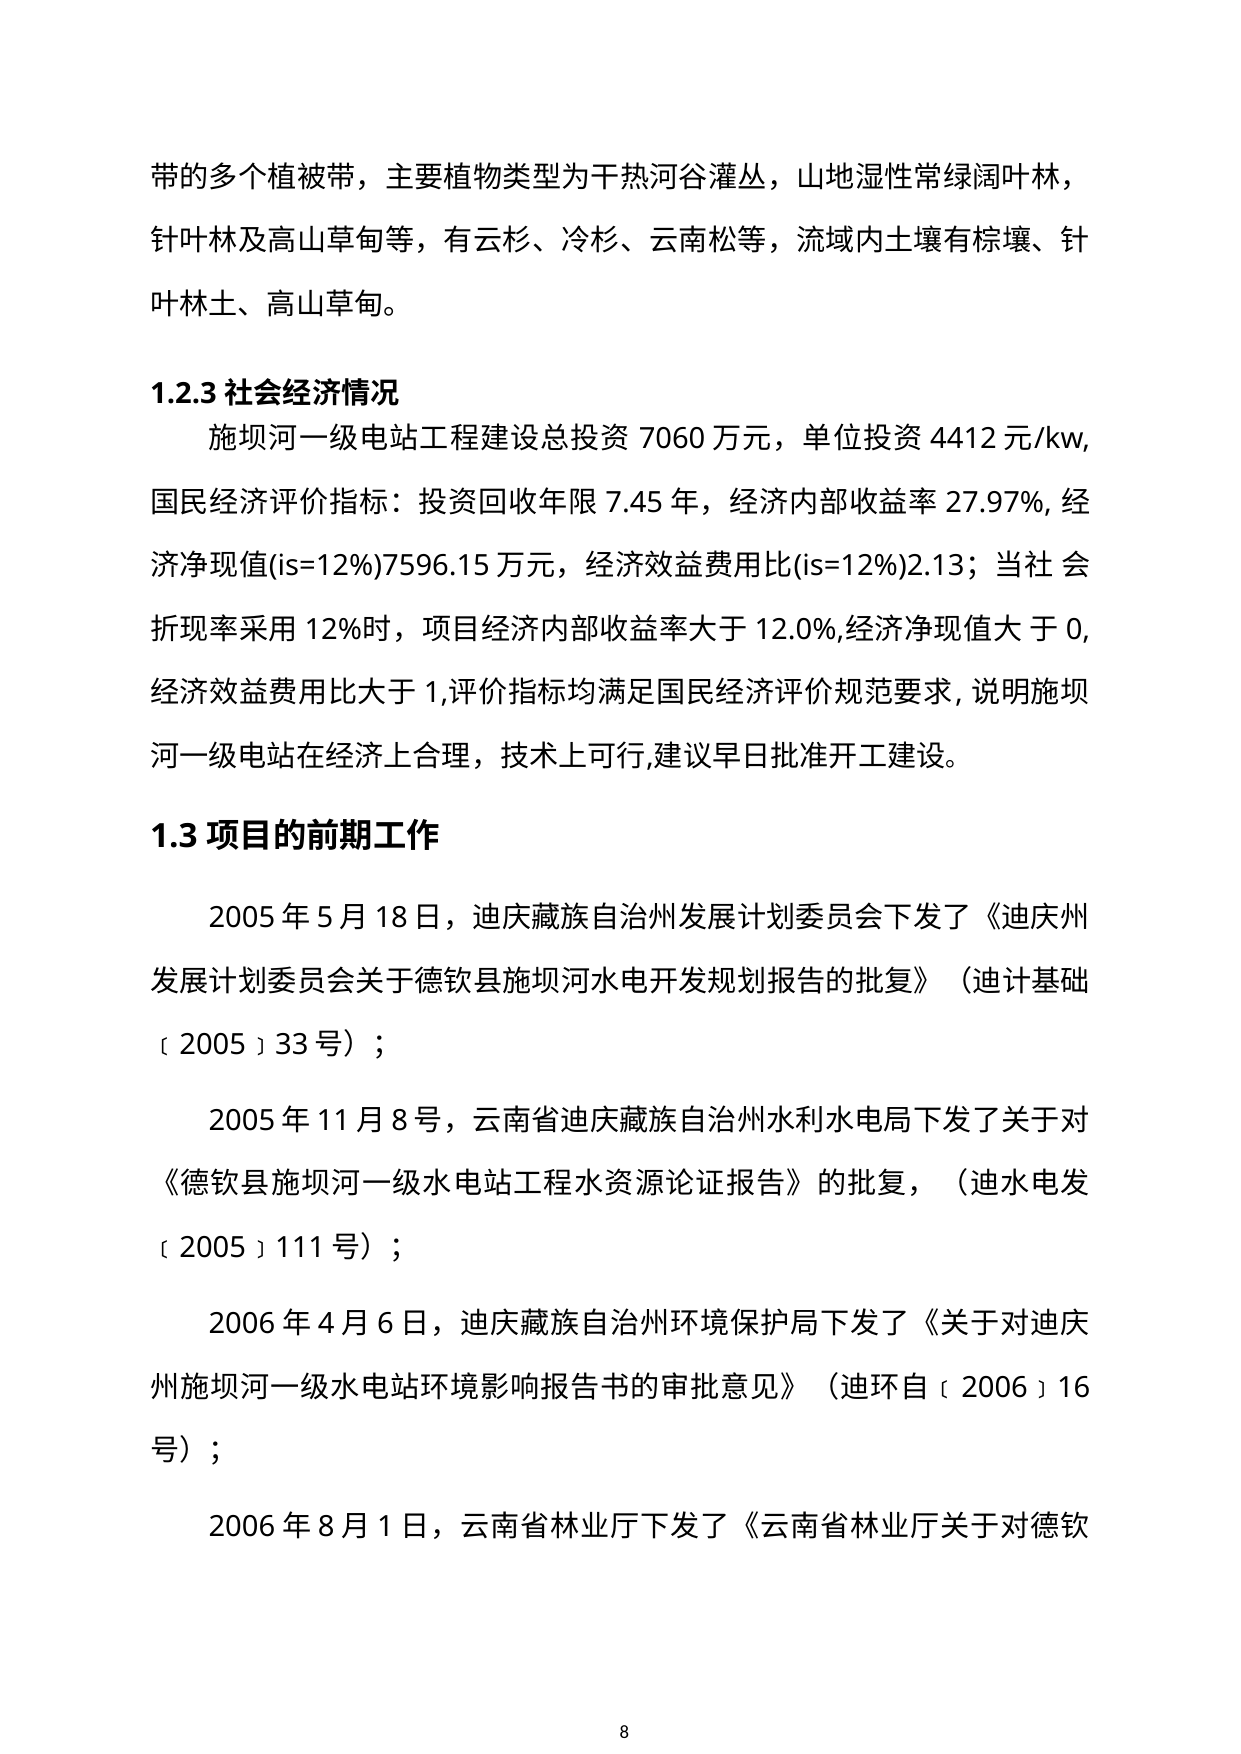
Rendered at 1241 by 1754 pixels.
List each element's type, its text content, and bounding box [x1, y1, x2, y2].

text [150, 153, 1090, 323]
text 2006年4月6日，迪庆藏族自治州环境保护局下发了《关于对迪庆州施坝河一级水电站环境影响报告书的审批意见》（迪环自﹝2006﹞16号）； [150, 1299, 1090, 1469]
subtitle 1.2.3 社会经济情况 [150, 356, 1090, 415]
text 施坝河一级电站工程建设总投资7060万元，单位投资4412元/kw, 国民经济评价指标：投资回收年限7.45年，经济内部收益率27.97%, 经济净现值(is=12%)7596.15万元，经济效益费用比(is=12%)2.13；当社 会折现率采用12%时，项目经济内部收益率大于12.0%,经济净现值大 于0,经济效益费用比大于1,评价指标均满足国民经济评价规范要求, 说明施坝河一级电站在经济上合理，技术上可行,建议早日批准开工建设。 [150, 415, 1090, 775]
subtitle 1.3 项目的前期工作 [150, 808, 1090, 857]
text 2005年5月18日，迪庆藏族自治州发展计划委员会下发了《迪庆州发展计划委员会关于德钦县施坝河水电开发规划报告的批复》（迪计基础﹝2005﹞33号）； [150, 893, 1090, 1063]
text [150, 1503, 1090, 1545]
text 2005年11月8号，云南省迪庆藏族自治州水利水电局下发了关于对《德钦县施坝河一级水电站工程水资源论证报告》的批复，（迪水电发﹝2005﹞111号）； [150, 1097, 1090, 1266]
